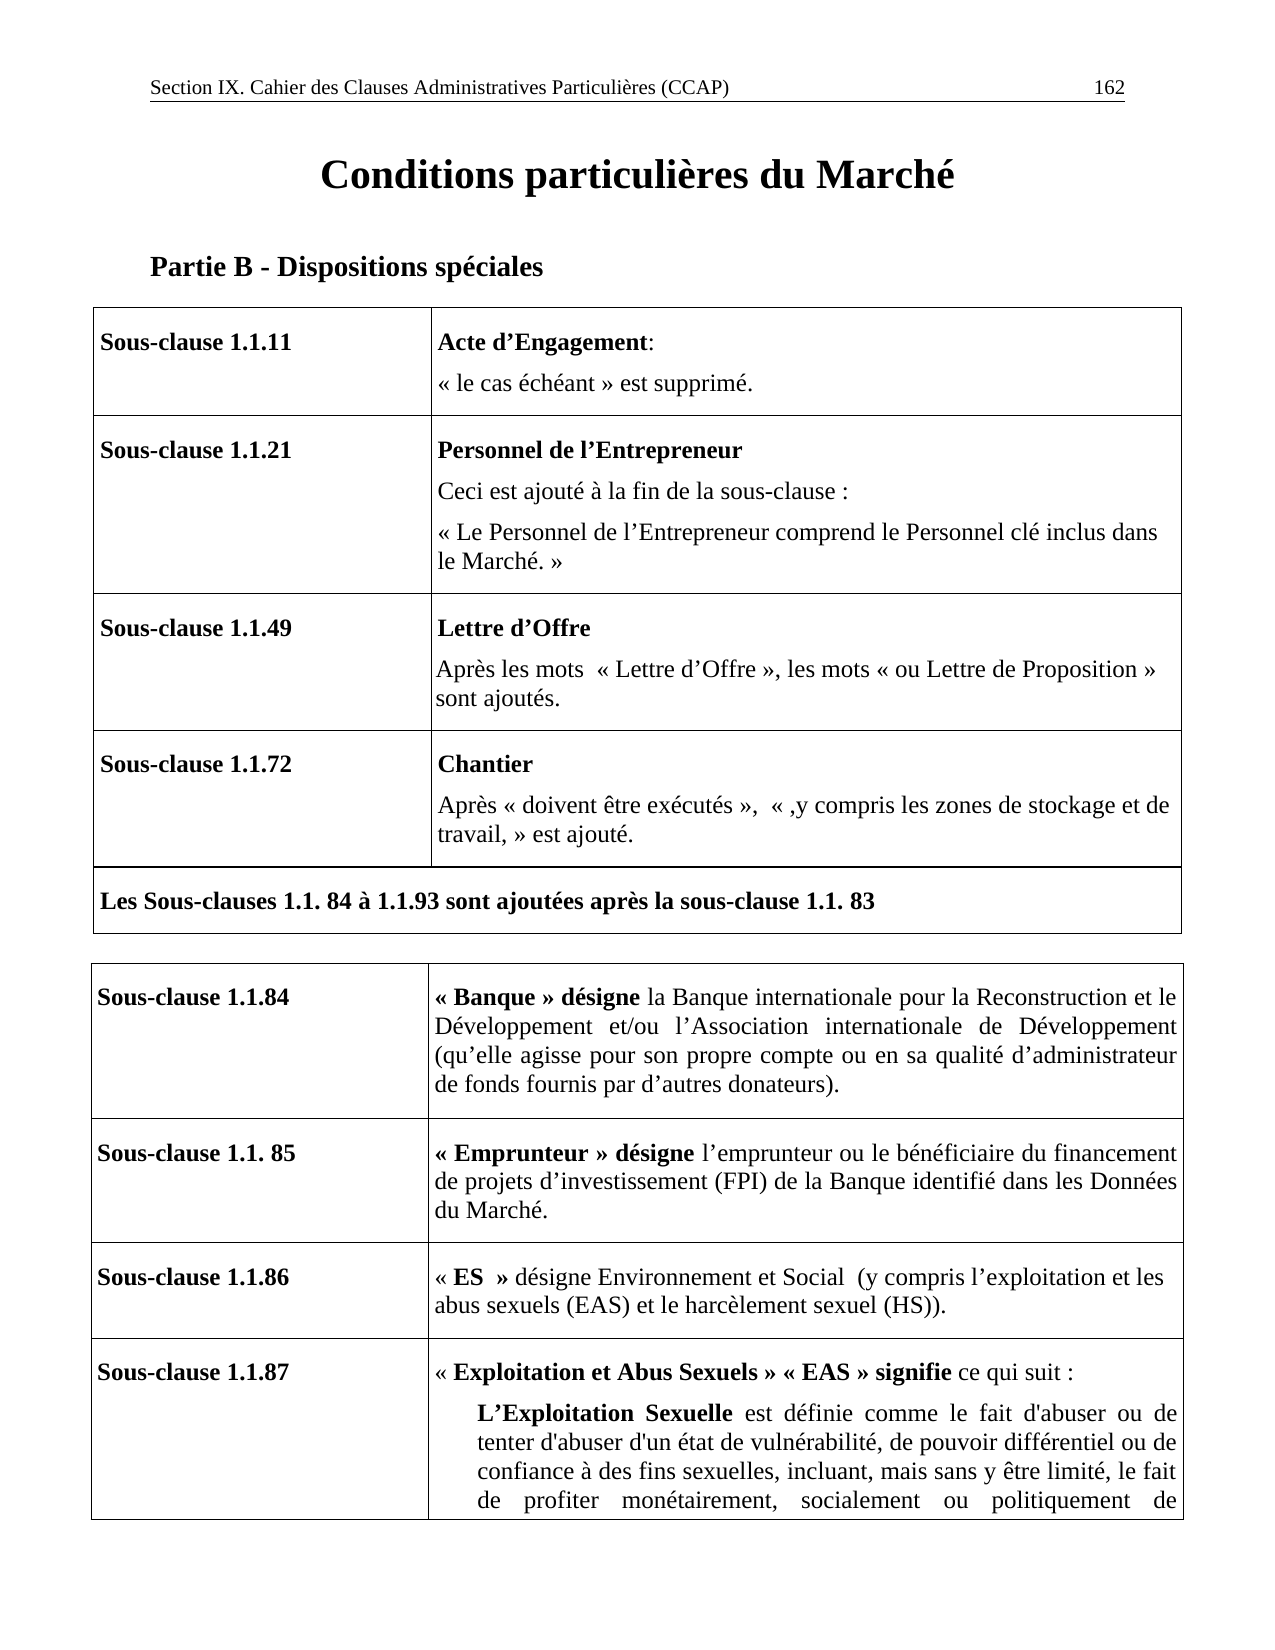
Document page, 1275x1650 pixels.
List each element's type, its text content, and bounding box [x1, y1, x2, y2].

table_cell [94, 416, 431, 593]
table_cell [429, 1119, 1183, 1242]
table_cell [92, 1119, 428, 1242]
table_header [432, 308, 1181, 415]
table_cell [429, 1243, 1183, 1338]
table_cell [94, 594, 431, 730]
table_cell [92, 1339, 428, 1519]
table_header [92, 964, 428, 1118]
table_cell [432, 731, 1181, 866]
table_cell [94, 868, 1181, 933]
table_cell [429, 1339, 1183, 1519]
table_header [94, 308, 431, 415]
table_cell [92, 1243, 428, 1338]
text Partie B - Dispositions spéciales [150, 249, 1125, 282]
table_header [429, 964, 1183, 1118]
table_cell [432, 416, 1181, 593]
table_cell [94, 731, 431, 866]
text Conditions particulières du Marché [150, 150, 1125, 198]
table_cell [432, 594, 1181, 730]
